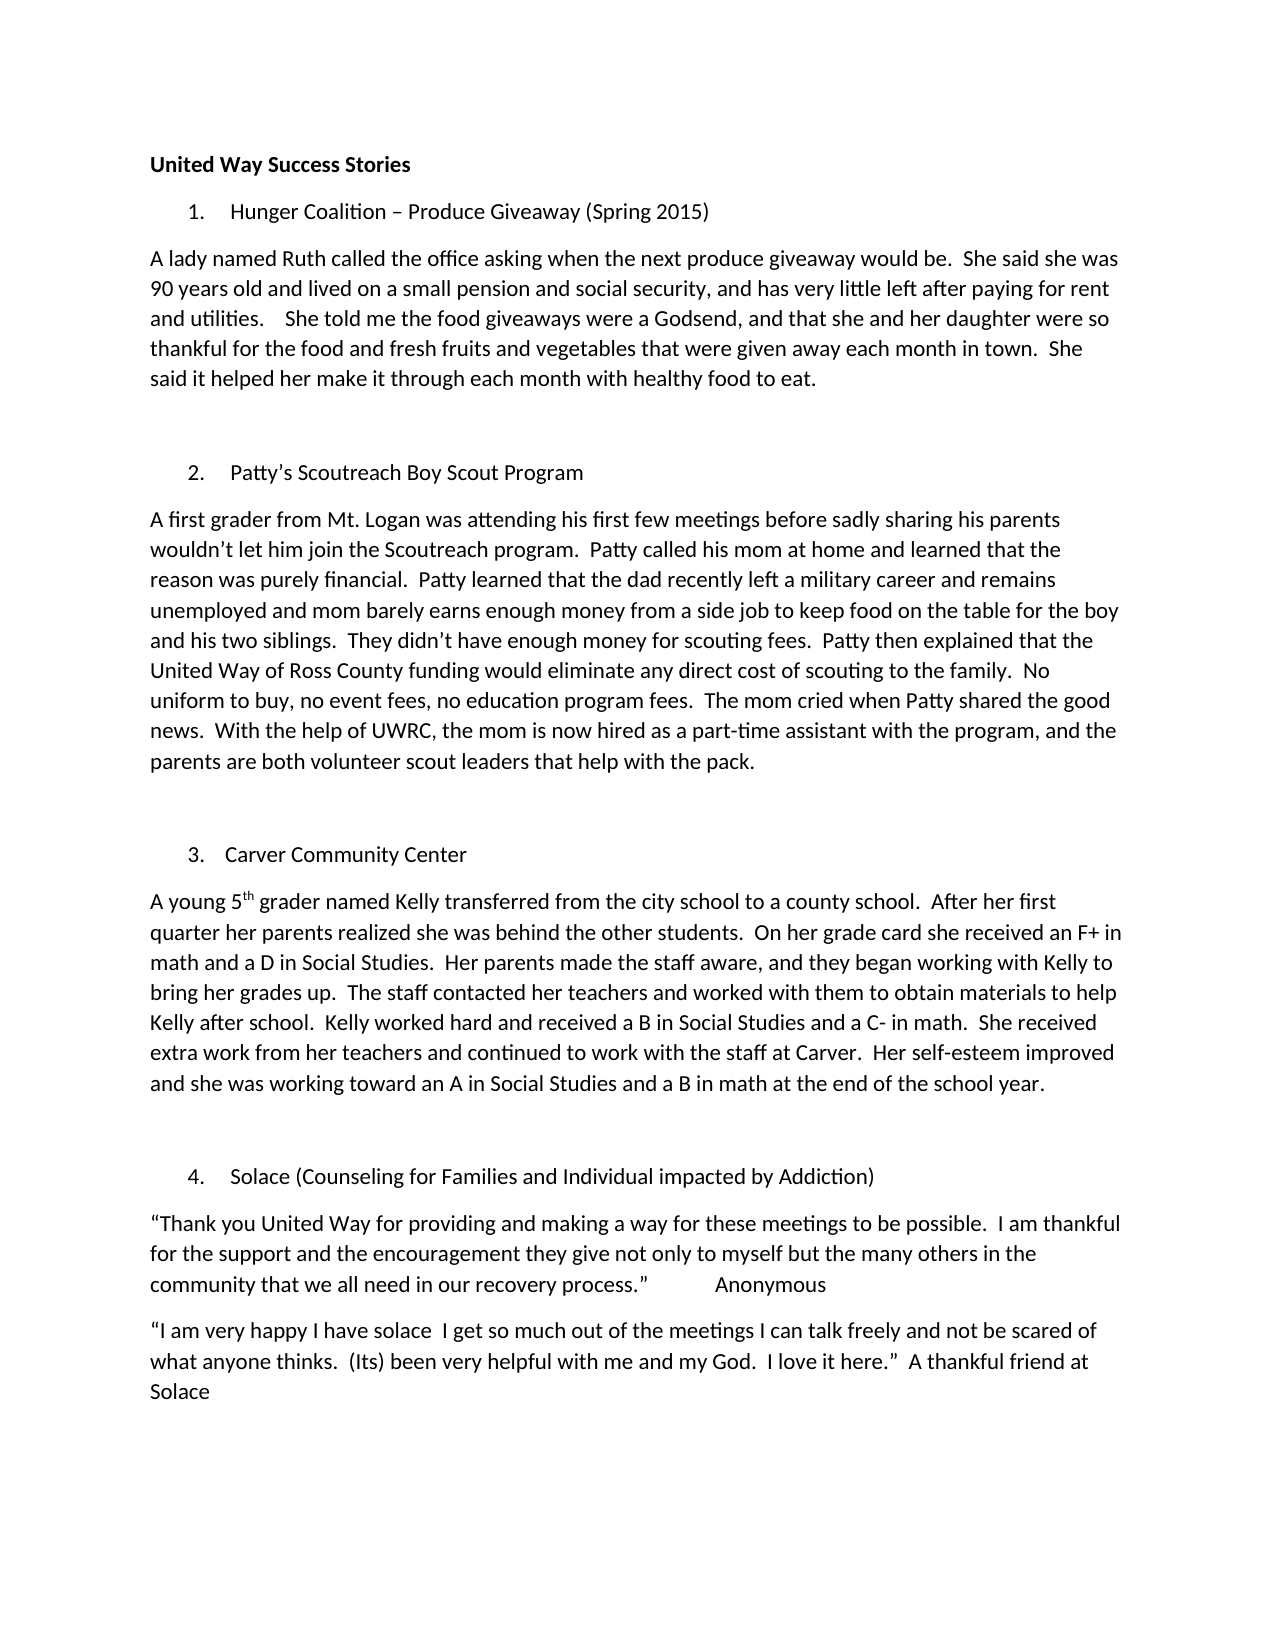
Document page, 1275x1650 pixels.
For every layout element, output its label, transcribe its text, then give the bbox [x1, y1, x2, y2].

list Solace (Counseling for Families and Individual impacted by Addiction) [187, 1162, 1125, 1191]
list Patty’s Scoutreach Boy Scout Program [187, 458, 1125, 486]
text A lady named Ruth called the office asking when the next produce giveaway would be. She said she was 90 years old and lived on a small pension and social security, and has very little left after paying for rent and utilities. She told me the food giveaways were a Godsend, and that she and her daughter were so thankful for the food and fresh fruits and vegetables that were given away each month in town. She said it helped her make it through each month with healthy food to eat. [150, 244, 1125, 393]
text “I am very happy I have solace I get so much out of the meetings I can talk freely and not be scared of what anyone thinks. (Its) been very helpful with me and my God. I love it here.” A thankful friend at Solace [150, 1317, 1125, 1405]
list Carver Community Center [187, 841, 1125, 869]
text A first grader from Mt. Logan was attending his first few meetings before sadly sharing his parents wouldn’t let him join the Scoutreach program. Patty called his mom at home and learned that the reason was purely financial. Patty learned that the dad recently left a military career and remains unemployed and mom barely earns enough money from a side job to keep food on the table for the boy and his two siblings. They didn’t have enough money for scouting fees. Patty then explained that the United Way of Ross County funding would eliminate any direct cost of scouting to the family. No uniform to buy, no event fees, no education program fees. The mom cried when Patty shared the good news. With the help of UWRC, the mom is now hired as a part-time assistant with the program, and the parents are both volunteer scout leaders that help with the pack. [150, 505, 1125, 775]
text United Way Success Stories [150, 150, 1125, 178]
text A young 5th grader named Kelly transferred from the city school to a county school. After her first quarter her parents realized she was behind the other students. On her grade card she received an F+ in math and a D in Social Studies. Her parents made the staff aware, and they began working with Kelly to bring her grades up. The staff contacted her teachers and worked with them to obtain materials to help Kelly after school. Kelly worked hard and received a B in Social Studies and a C- in math. She received extra work from her teachers and continued to work with the staff at Carver. Her self-esteem improved and she was working toward an A in Social Studies and a B in math at the end of the school year. [150, 887, 1125, 1097]
list Hunger Coalition – Produce Giveaway (Spring 2015) [187, 197, 1125, 225]
text “Thank you United Way for providing and making a way for these meetings to be possible. I am thankful for the support and the encouragement they give not only to myself but the many others in the community that we all need in our recovery process.” Anonymous [150, 1209, 1125, 1298]
